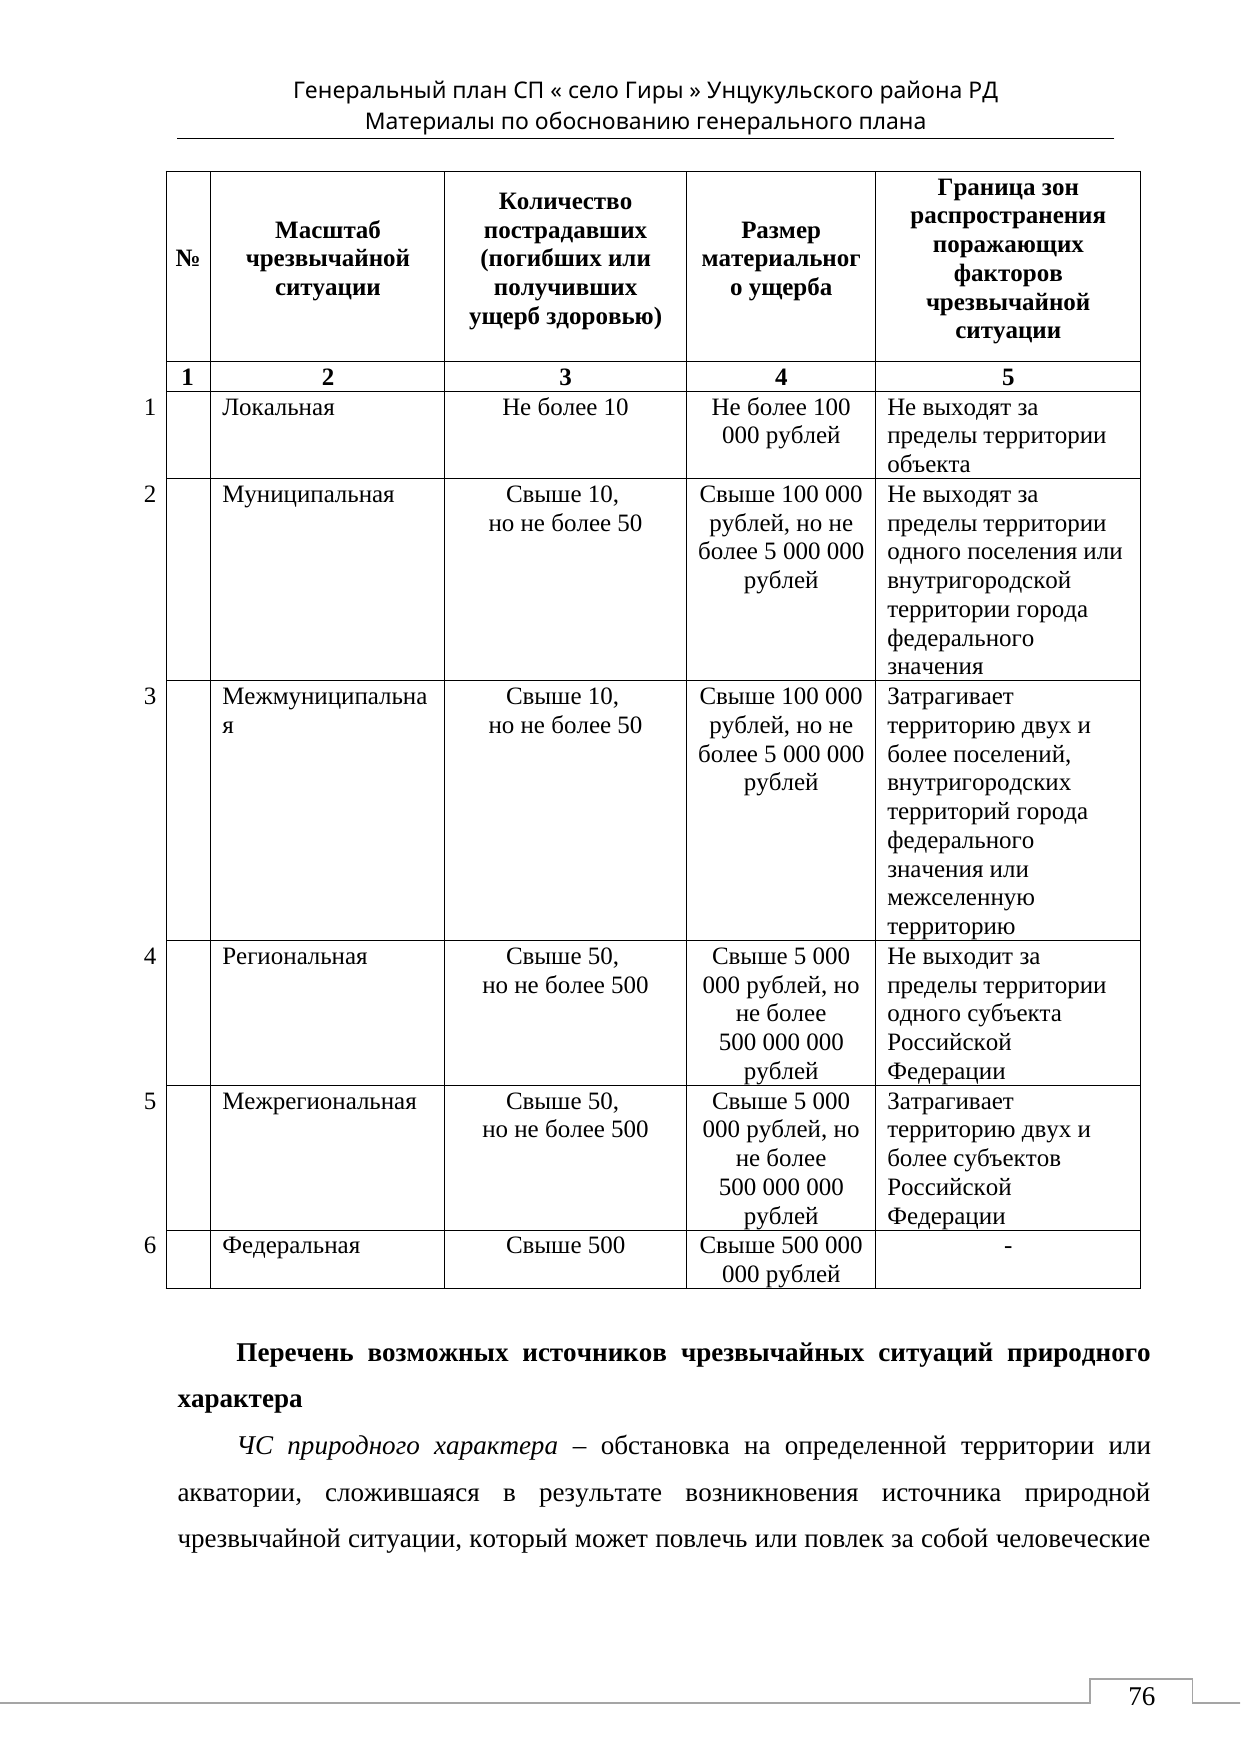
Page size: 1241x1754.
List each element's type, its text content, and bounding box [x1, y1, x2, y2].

table_cell Свыше 500 000 000 рублей [687, 1231, 875, 1288]
table_cell Свыше 50, но не более 500 [445, 941, 686, 1085]
table_cell [167, 392, 210, 478]
table_cell Затрагивает территорию двух и более поселений, внутригородских территорий города федерального значения или межселенную территорию [876, 681, 1140, 940]
table_cell 3 [445, 362, 686, 391]
table_cell Свыше 500 [445, 1231, 686, 1288]
table_cell Муниципальная [211, 479, 444, 680]
text Перечень возможных источников чрезвычайных ситуаций природного характера [177, 1336, 1152, 1414]
table_cell [167, 1231, 210, 1288]
table_header Количество пострадавших (погибших или получивших ущерб здоровью) [445, 172, 686, 361]
table_cell Не выходят за пределы территории одного поселения или внутригородской территории города федерального значения [876, 479, 1140, 680]
table_header Размер материального ущерба [687, 172, 875, 361]
table_header № [167, 172, 210, 361]
table_cell Свыше 100 000 рублей, но не более 5 000 000 рублей [687, 681, 875, 940]
table_cell Свыше 5 000 000 рублей, но не более 500 000 000 рублей [687, 1086, 875, 1229]
table_cell [167, 941, 210, 1085]
table_cell 1 [167, 362, 210, 391]
table_cell Свыше 10, но не более 50 [445, 479, 686, 680]
table_cell Не более 10 [445, 392, 686, 478]
table_cell 5 [876, 362, 1140, 391]
table_cell Свыше 100 000 рублей, но не более 5 000 000 рублей [687, 479, 875, 680]
table_cell 4 [687, 362, 875, 391]
table_cell Региональная [211, 941, 444, 1085]
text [177, 1429, 1152, 1554]
table_cell [167, 681, 210, 940]
table_cell Свыше 50, но не более 500 [445, 1086, 686, 1229]
table_cell Межрегиональная [211, 1086, 444, 1229]
table_cell Не более 100 000 рублей [687, 392, 875, 478]
table_header Масштаб чрезвычайной ситуации [211, 172, 444, 361]
table_cell Федеральная [211, 1231, 444, 1288]
table_cell [167, 1086, 210, 1229]
table_header Граница зон распространения поражающих факторов чрезвычайной ситуации [876, 172, 1140, 361]
table_cell Межмуниципальная [211, 681, 444, 940]
table_cell Свыше 5 000 000 рублей, но не более 500 000 000 рублей [687, 941, 875, 1085]
table_cell [167, 479, 210, 680]
table_cell Локальная [211, 392, 444, 478]
table_cell - [876, 1231, 1140, 1288]
table_cell Не выходит за пределы территории одного субъекта Российской Федерации [876, 941, 1140, 1085]
table_cell Свыше 10, но не более 50 [445, 681, 686, 940]
table_cell Не выходят за пределы территории объекта [876, 392, 1140, 478]
table_cell 2 [211, 362, 444, 391]
table_cell Затрагивает территорию двух и более субъектов Российской Федерации [876, 1086, 1140, 1229]
